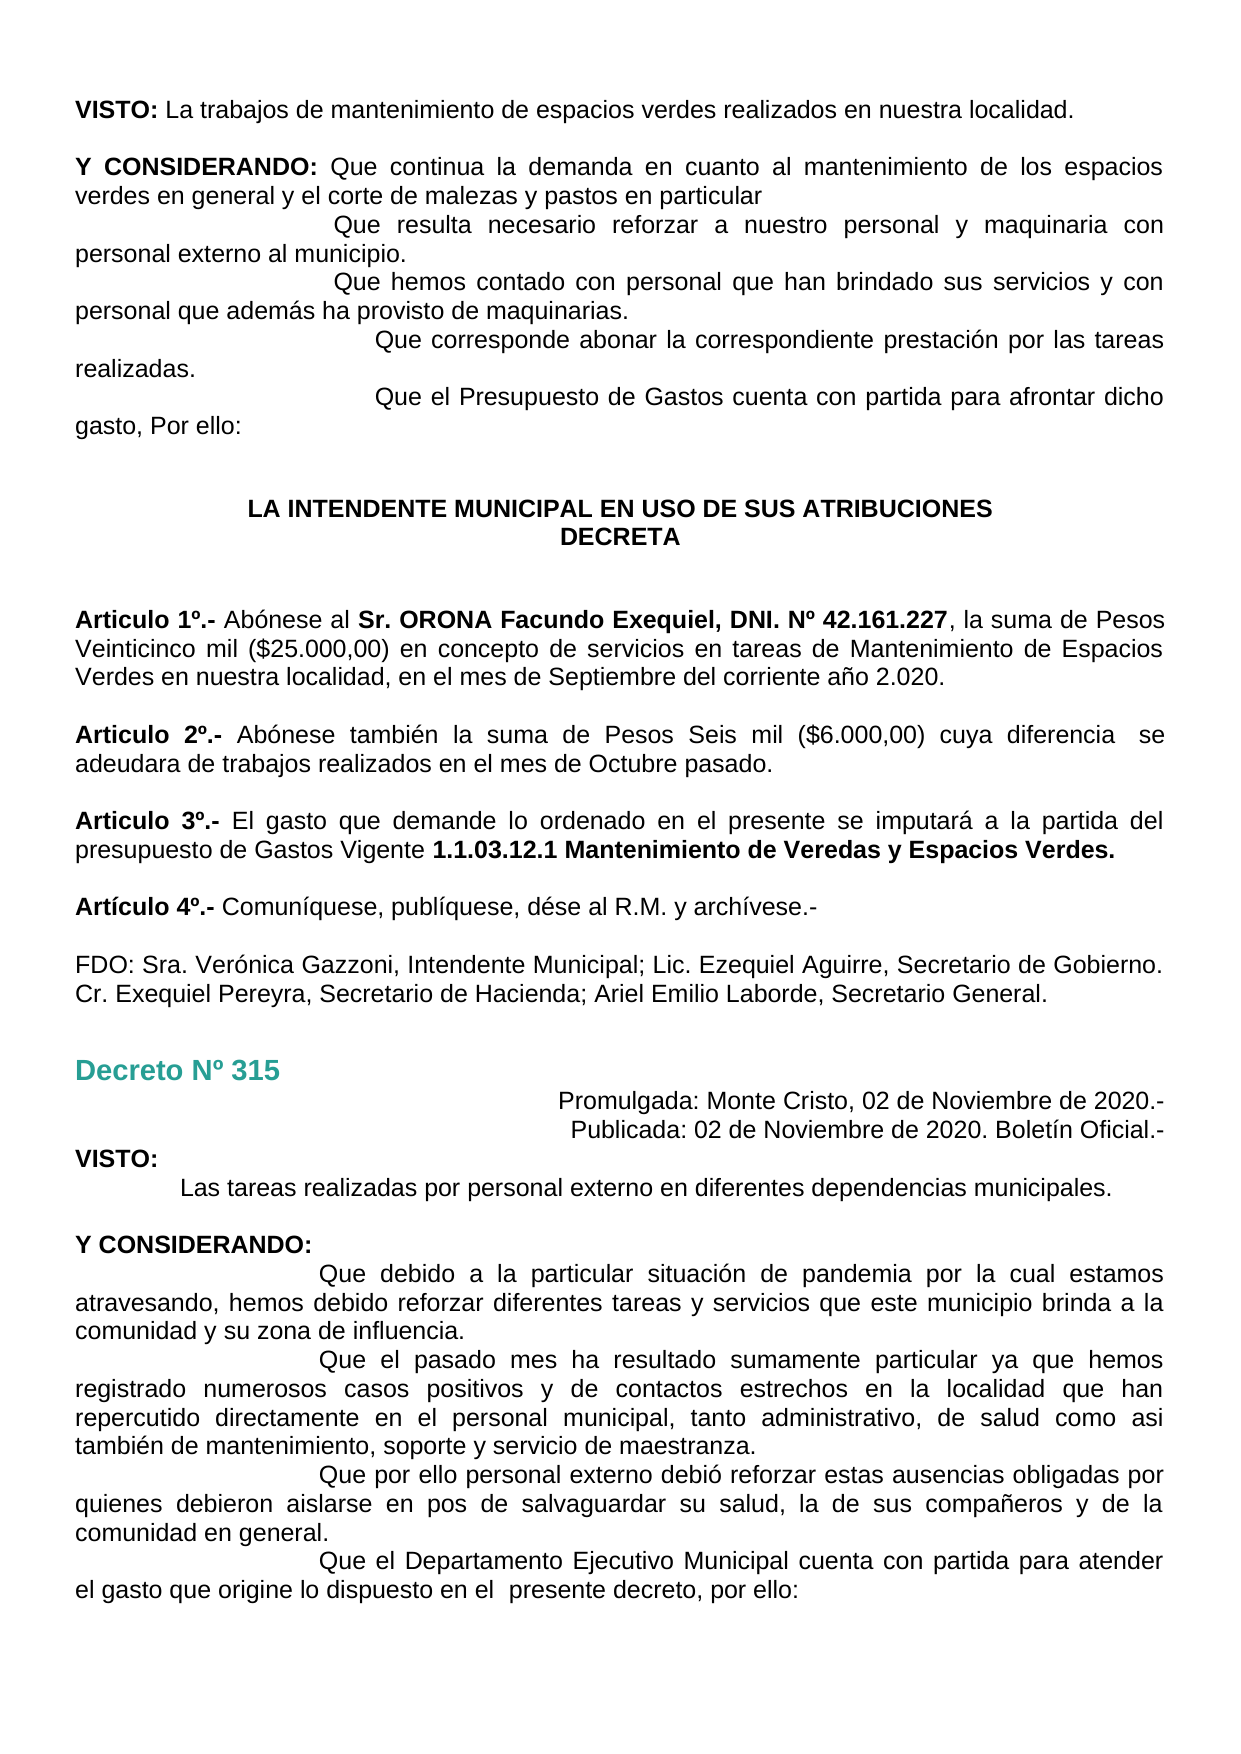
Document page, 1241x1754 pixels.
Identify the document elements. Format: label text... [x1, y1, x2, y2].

text LA INTENDENTE MUNICIPAL EN USO DE SUS ATRIBUCIONES [75, 493, 1165, 522]
text Que hemos contado con personal que han brindado sus servicios y con personal que además ha provisto de maquinarias. [75, 267, 1165, 325]
text Que corresponde abonar la correspondiente prestación por las tareas realizadas. [75, 325, 1165, 382]
text Articulo 3º.- El gasto que demande lo ordenado en el presente se imputará a la partida del presupuesto de Gastos Vigente 1.1.03.12.1 Mantenimiento de Veredas y Espacios Verdes. [75, 806, 1165, 863]
text Que resulta necesario reforzar a nuestro personal y maquinaria con personal externo al municipio. [75, 210, 1165, 267]
text Que el pasado mes ha resultado sumamente particular ya que hemos registrado numerosos casos positivos y de contactos estrechos en la localidad que han repercutido directamente en el personal municipal, tanto administrativo, de salud como asi también de mantenimiento, soporte y servicio de maestranza. [75, 1345, 1165, 1460]
text Artículo 4º.- Comuníquese, publíquese, dése al R.M. y archívese.- [75, 863, 1165, 921]
subtitle Decreto Nº 315 [75, 1053, 1165, 1086]
text Articulo 2º.- Abónese también la suma de Pesos Seis mil ($6.000,00) cuya diferencia se adeudara de trabajos realizados en el mes de Octubre pasado. [75, 720, 1165, 777]
text Que debido a la particular situación de pandemia por la cual estamos atravesando, hemos debido reforzar diferentes tareas y servicios que este municipio brinda a la comunidad y su zona de influencia. [75, 1259, 1165, 1345]
text FDO: Sra. Verónica Gazzoni, Intendente Municipal; Lic. Ezequiel Aguirre, Secretario de Gobierno. Cr. Exequiel Pereyra, Secretario de Hacienda; Ariel Emilio Laborde, Secretario General. [75, 950, 1165, 1007]
text Y CONSIDERANDO: [75, 1230, 1165, 1259]
text Publicada: 02 de Noviembre de 2020. Boletín Oficial.- [75, 1115, 1165, 1144]
text Y CONSIDERANDO: Que continua la demanda en cuanto al mantenimiento de los espacios verdes en general y el corte de malezas y pastos en particular [75, 152, 1165, 210]
text Que el Departamento Ejecutivo Municipal cuenta con partida para atender el gasto que origine lo dispuesto en el presente decreto, por ello: [75, 1546, 1165, 1604]
text Promulgada: Monte Cristo, 02 de Noviembre de 2020.- [75, 1086, 1165, 1115]
text VISTO: La trabajos de mantenimiento de espacios verdes realizados en nuestra localidad. [75, 95, 1165, 123]
text DECRETA [75, 522, 1165, 551]
text Articulo 1º.- Abónese al Sr. ORONA Facundo Exequiel, DNI. Nº 42.161.227, la suma de Pesos Veinticinco mil ($25.000,00) en concepto de servicios en tareas de Mantenimiento de Espacios Verdes en nuestra localidad, en el mes de Septiembre del corriente año 2.020. [75, 605, 1165, 691]
text Que por ello personal externo debió reforzar estas ausencias obligadas por quienes debieron aislarse en pos de salvaguardar su salud, la de sus compañeros y de la comunidad en general. [75, 1460, 1165, 1546]
text Que el Presupuesto de Gastos cuenta con partida para afrontar dicho gasto, Por ello: [75, 382, 1165, 440]
text Las tareas realizadas por personal externo en diferentes dependencias municipales. [75, 1172, 1165, 1201]
text VISTO: [75, 1144, 1165, 1172]
